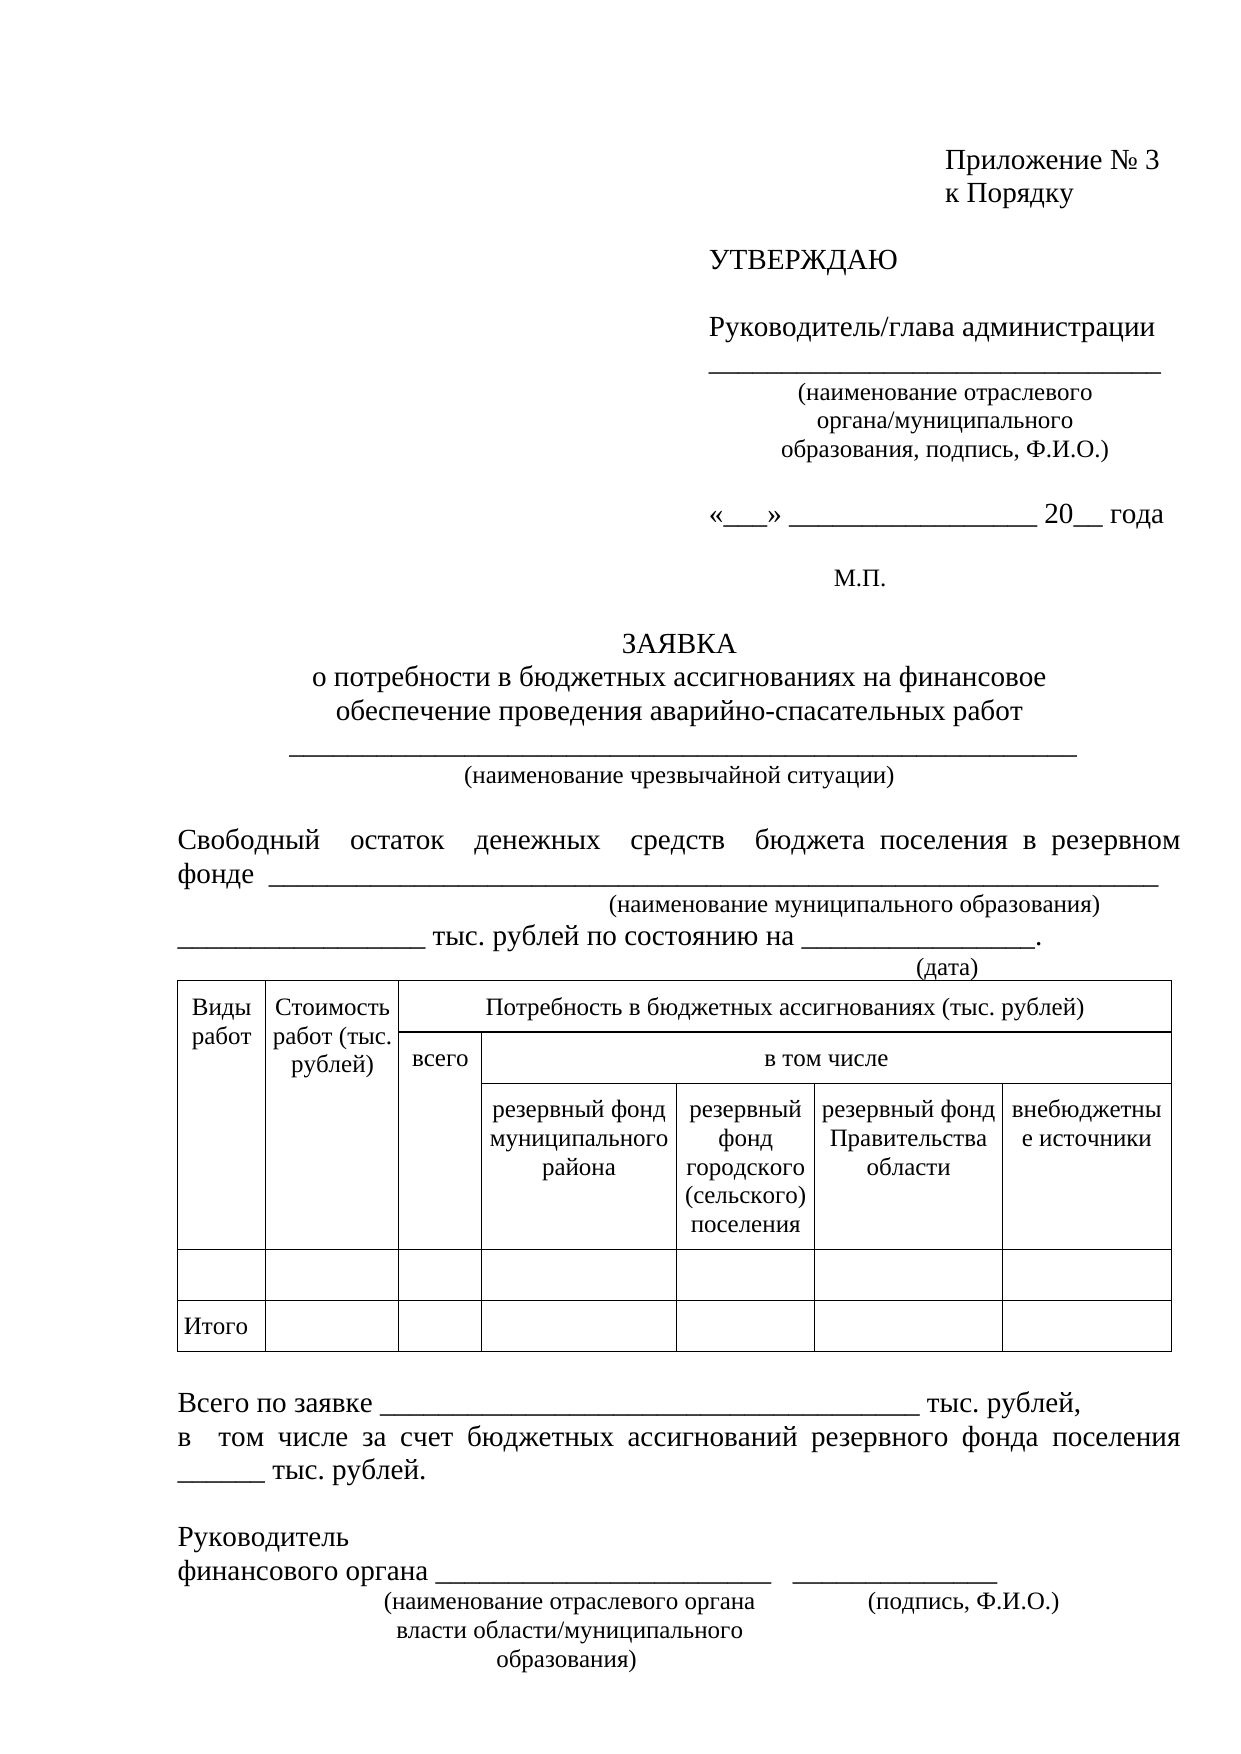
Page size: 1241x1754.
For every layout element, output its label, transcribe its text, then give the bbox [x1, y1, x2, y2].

text (наименование чрезвычайной ситуации) [177, 760, 1181, 789]
text «___» _________________ 20__ года [709, 496, 1181, 530]
table_cell [1003, 1301, 1171, 1351]
table_cell в том числе [482, 1033, 1171, 1082]
table_cell [266, 1301, 398, 1351]
table_cell [266, 1250, 398, 1299]
text Руководитель/глава администрации [709, 309, 1181, 343]
table_cell резервный фонд городского (сельского) поселения [677, 1084, 814, 1248]
text _______________________________ [709, 343, 1181, 377]
table_cell [815, 1250, 1002, 1299]
table_header Потребность в бюджетных ассигнованиях (тыс. рублей) [399, 981, 1171, 1031]
text _________________ тыс. рублей по состоянию на ________________. [177, 918, 1181, 952]
table_cell [399, 1250, 481, 1299]
table_cell [677, 1250, 814, 1299]
table_cell [399, 1301, 481, 1351]
text (наименование отраслевого органа (подпись, Ф.И.О.) [177, 1586, 1181, 1615]
table_cell резервный фонд муниципального района [482, 1084, 676, 1248]
text УТВЕРЖДАЮ [709, 242, 1181, 276]
table_cell [482, 1250, 676, 1299]
table_cell резервный фонд Правительства области [815, 1084, 1002, 1248]
text о потребности в бюджетных ассигнованиях на финансовое [177, 659, 1181, 693]
text ЗАЯВКА [177, 626, 1181, 659]
table_cell [815, 1301, 1002, 1351]
table_cell [1003, 1250, 1171, 1299]
text (наименование отраслевого органа/муниципального [709, 377, 1181, 434]
table_cell [178, 1250, 265, 1299]
text Всего по заявке _____________________________________ тыс. рублей, [177, 1385, 1181, 1419]
text образования) [177, 1644, 1181, 1673]
table_header Виды работ [178, 981, 265, 1248]
table_cell Итого [178, 1301, 265, 1351]
table_cell внебюджетные источники [1003, 1084, 1171, 1248]
text (наименование муниципального образования) [177, 889, 1181, 918]
text в том числе за счет бюджетных ассигнований резервного фонда поселения ______ тыс. рублей. [177, 1419, 1181, 1486]
table_cell всего [399, 1033, 481, 1248]
table_cell [677, 1301, 814, 1351]
text обеспечение проведения аварийно-спасательных работ [177, 693, 1181, 726]
text М.П. [833, 563, 1181, 592]
text власти области/муниципального [177, 1615, 1181, 1644]
table_header Стоимость работ (тыс. рублей) [266, 981, 398, 1248]
text Приложение № 3 [945, 142, 1181, 175]
text Свободный остаток денежных средств бюджета поселения в резервном фонде _____________________________________________________________ [177, 822, 1181, 889]
text к Порядку [945, 175, 1181, 209]
text (дата) [842, 952, 1181, 980]
text финансового органа _______________________ ______________ [177, 1553, 1181, 1586]
text ______________________________________________________ [177, 726, 1181, 760]
text образования, подпись, Ф.И.О.) [709, 434, 1181, 463]
text Руководитель [177, 1519, 1181, 1553]
table_cell [482, 1301, 676, 1351]
